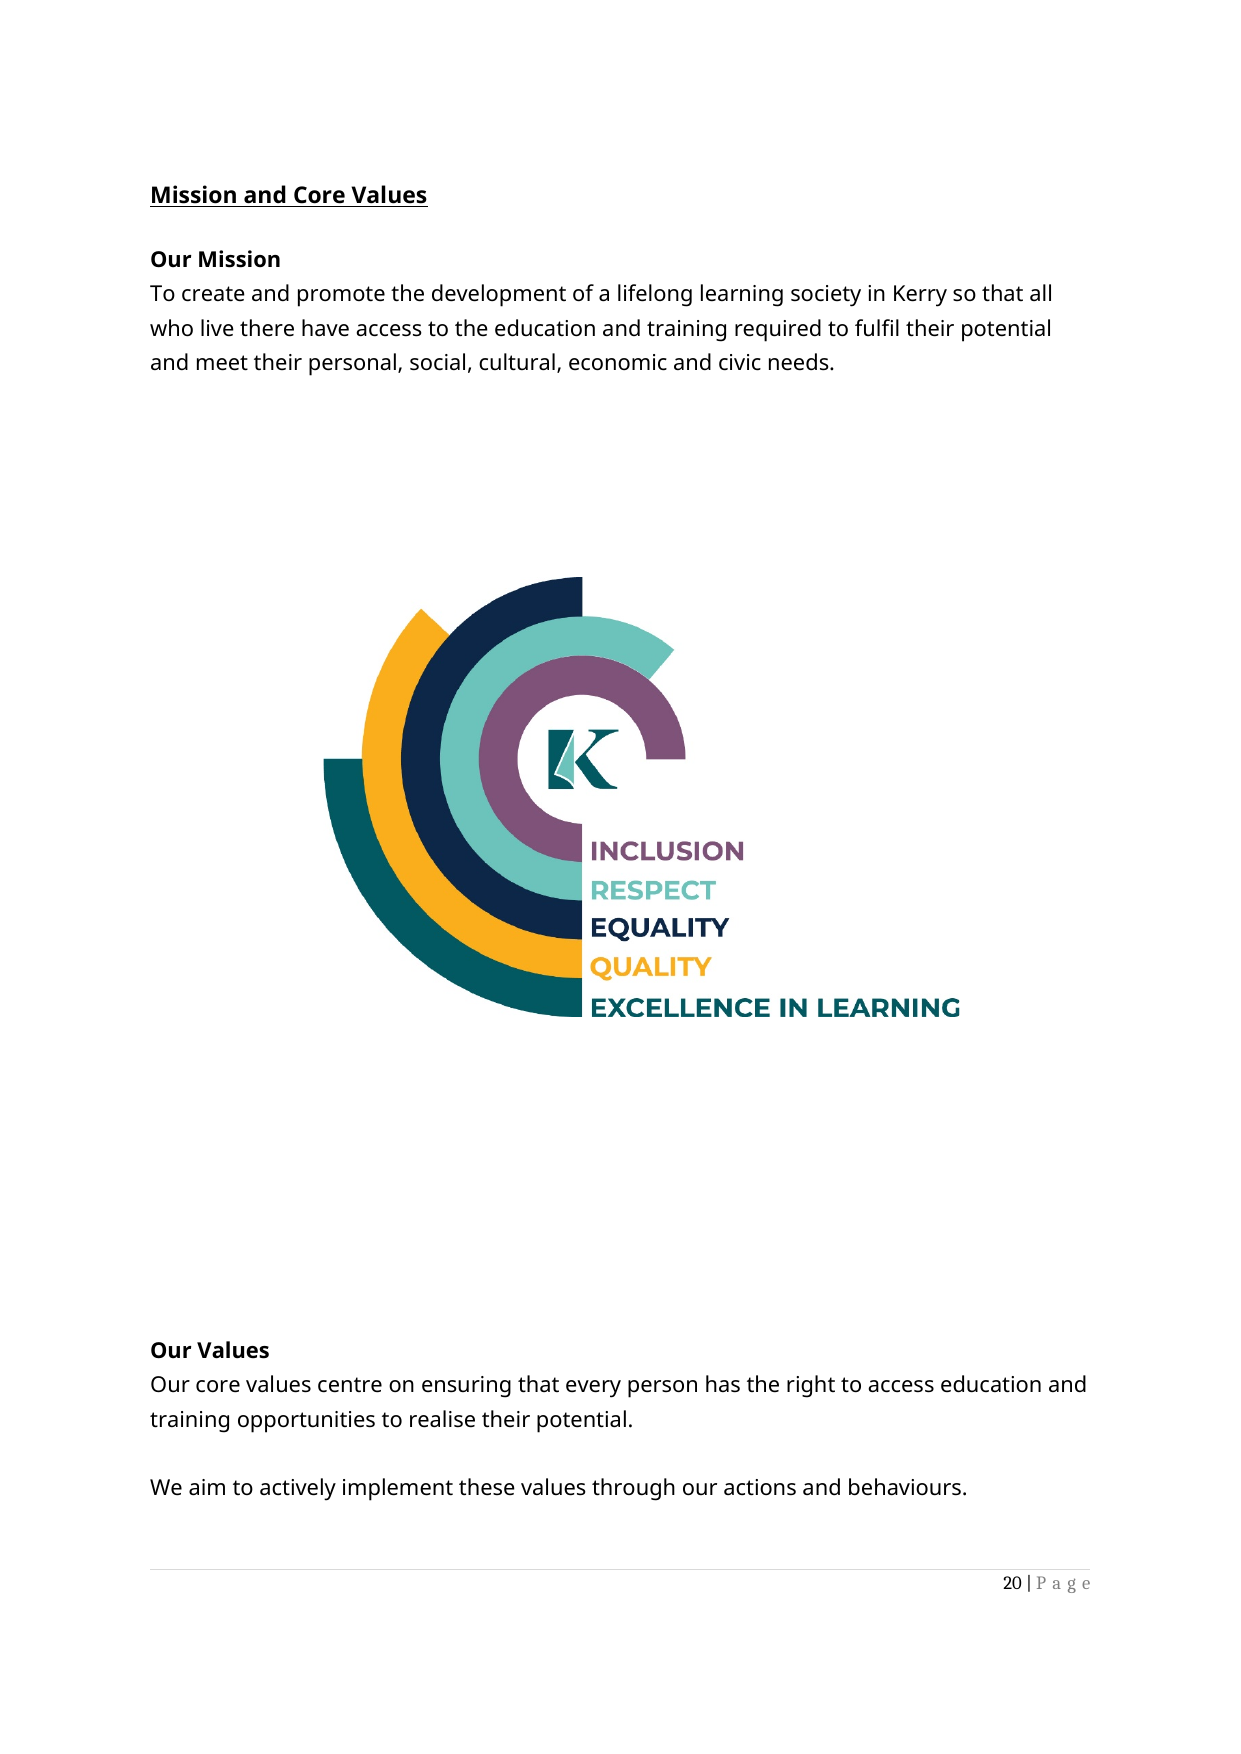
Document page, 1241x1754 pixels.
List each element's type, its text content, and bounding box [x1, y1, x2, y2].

picture [323, 577, 960, 1017]
text We aim to actively implement these values through our actions and behaviours. [150, 1472, 1090, 1502]
text Our core values centre on ensuring that every person has the right to access education and training opportunities to realise their potential. [150, 1369, 1090, 1433]
subtitle Mission and Core Values [150, 179, 1090, 210]
text Our Mission [150, 244, 985, 274]
text To create and promote the development of a lifelong learning society in Kerry so that all who live there have access to the education and training required to fulfil their potential and meet their personal, social, cultural, economic and civic needs. [150, 278, 1090, 377]
text Our Values [150, 1335, 1090, 1365]
